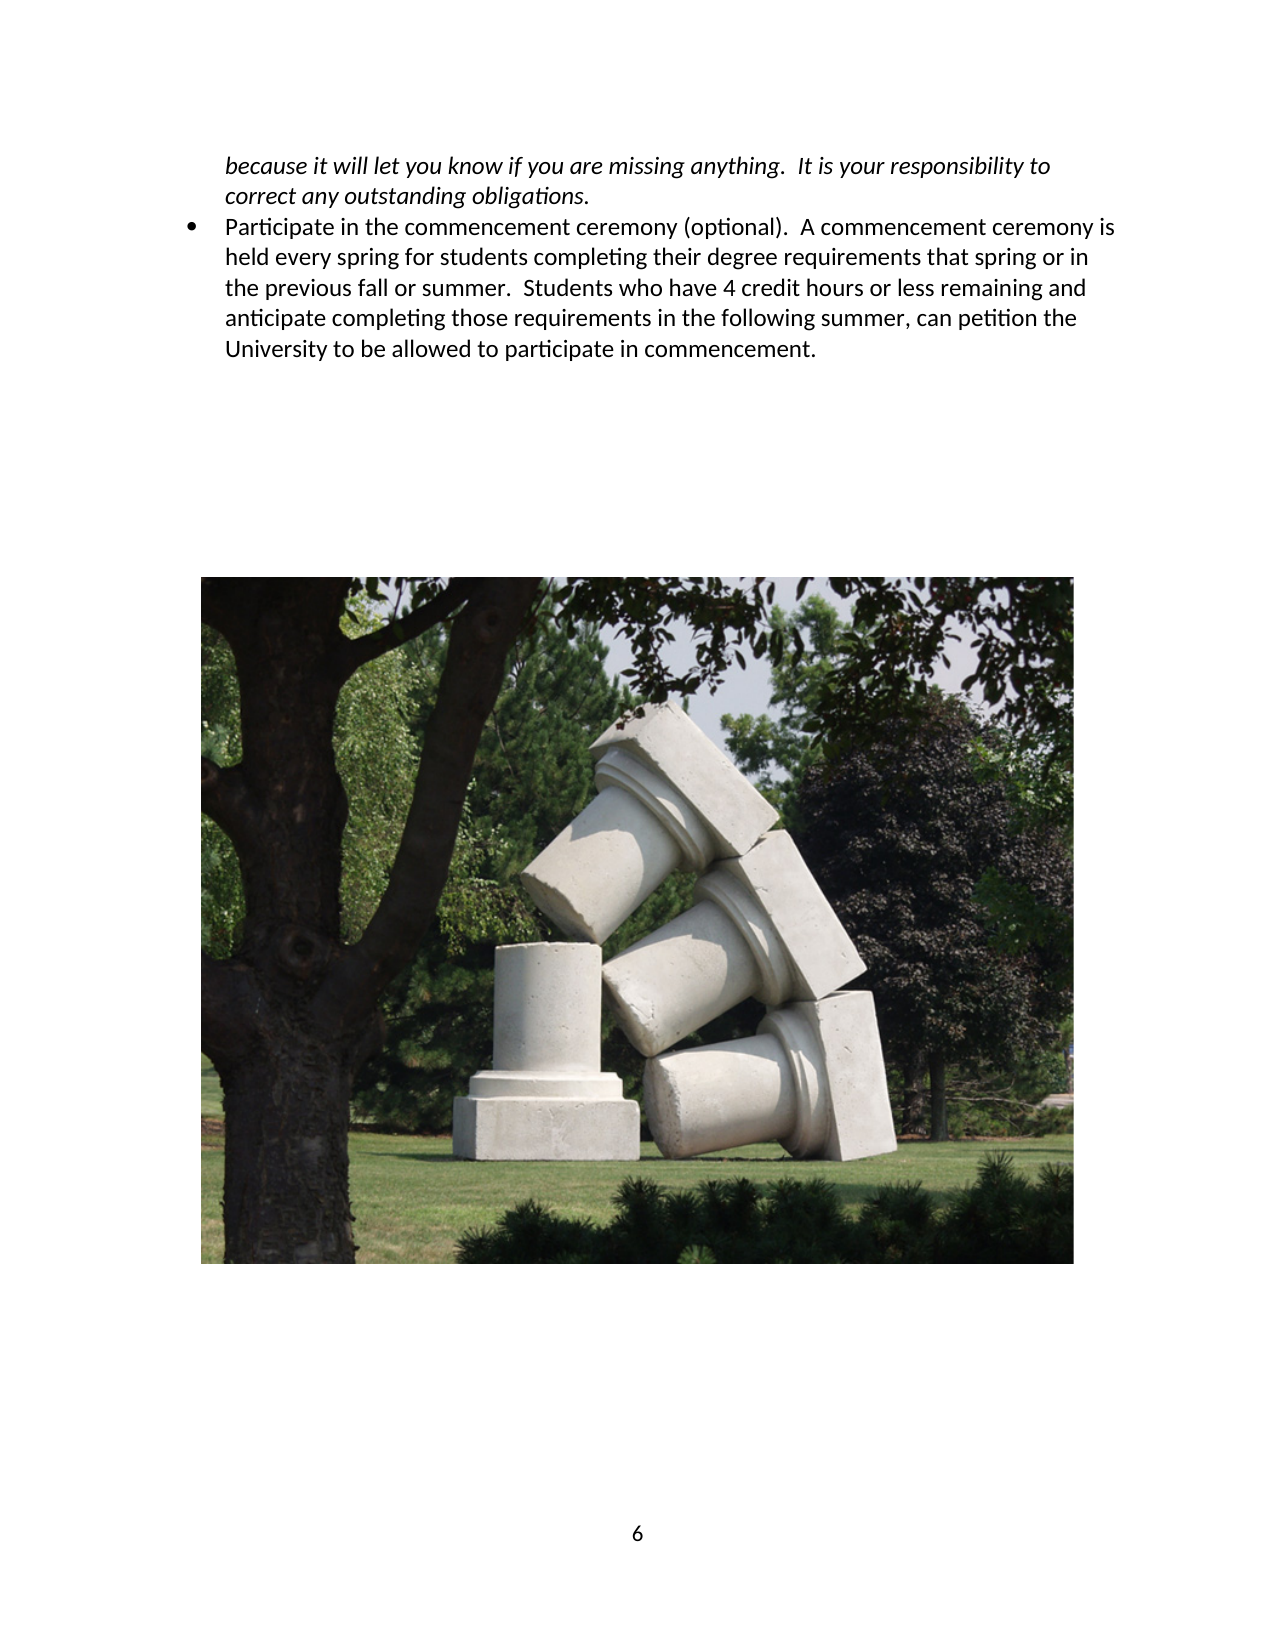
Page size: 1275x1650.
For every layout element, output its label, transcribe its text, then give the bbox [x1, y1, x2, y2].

picture [201, 577, 1074, 1264]
list Participate in the commencement ceremony (optional). A commencement ceremony is held every spring for students completing their degree requirements that spring or in the previous fall or summer. Students who have 4 credit hours or less remaining and anticipate completing those requirements in the following summer, can petition the University to be allowed to participate in commencement. [187, 211, 1125, 364]
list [187, 150, 1125, 211]
